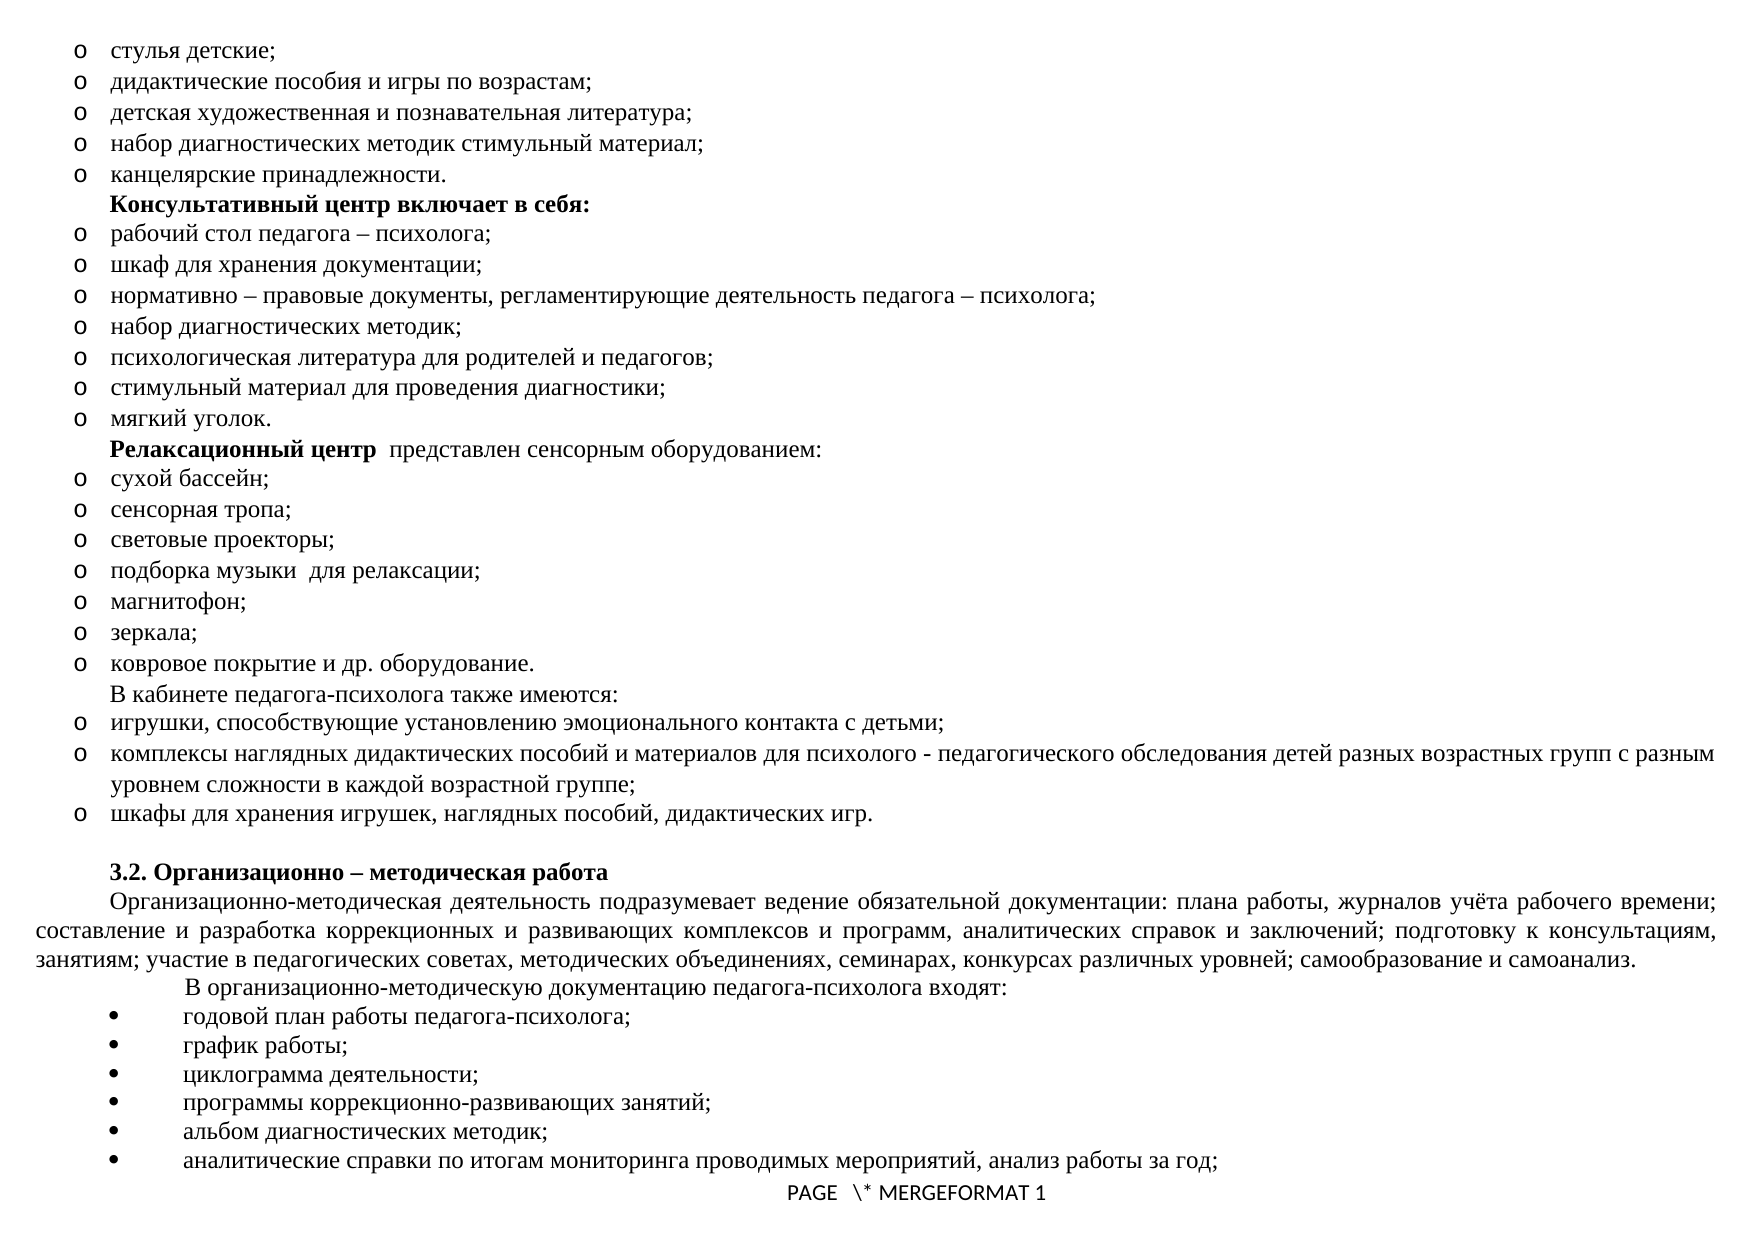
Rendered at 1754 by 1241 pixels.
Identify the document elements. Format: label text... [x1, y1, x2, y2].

list детская художественная и познавательная литература; [73, 97, 1718, 128]
list график работы; [35, 1030, 1718, 1059]
list набор диагностических методик; [73, 311, 1718, 342]
list циклограмма деятельности; [35, 1059, 1718, 1087]
list комплексы наглядных дидактических пособий и материалов для психолого - педагогического обследования детей разных возрастных групп с разным уровнем сложности в каждой возрастной группе; [73, 738, 1718, 798]
list альбом диагностических методик; [35, 1116, 1718, 1145]
text 3.2. Организационно – методическая работа [35, 857, 1718, 886]
list игрушки, способствующие установлению эмоционального контакта с детьми; [73, 707, 1718, 738]
list аналитические справки по итогам мониторинга проводимых мероприятий, анализ работы за год; [35, 1145, 1718, 1174]
text В кабинете педагога-психолога также имеются: [35, 679, 1718, 707]
text В организационно-методическую документацию педагога-психолога входят: [110, 972, 1718, 1001]
list сухой бассейн; [73, 463, 1718, 494]
list набор диагностических методик стимульный материал; [73, 128, 1718, 159]
list магнитофон; [73, 586, 1718, 617]
text Релаксационный центр представлен сенсорным оборудованием: [35, 434, 1718, 463]
list подборка музыки для релаксации; [73, 555, 1718, 586]
list шкаф для хранения документации; [73, 249, 1718, 280]
list рабочий стол педагога – психолога; [73, 218, 1718, 249]
list мягкий уголок. [73, 403, 1718, 434]
list нормативно – правовые документы, регламентирующие деятельность педагога – психолога; [73, 280, 1718, 311]
list шкафы для хранения игрушек, наглядных пособий, дидактических игр. [73, 798, 1718, 829]
list программы коррекционно-развивающих занятий; [35, 1087, 1718, 1116]
list стимульный материал для проведения диагностики; [73, 372, 1718, 403]
list дидактические пособия и игры по возрастам; [73, 66, 1718, 97]
list годовой план работы педагога-психолога; [35, 1001, 1718, 1030]
list сенсорная тропа; [73, 494, 1718, 524]
list канцелярские принадлежности. [73, 159, 1718, 189]
list стулья детские; [73, 35, 1718, 66]
list психологическая литература для родителей и педагогов; [73, 342, 1718, 372]
text Консультативный центр включает в себя: [35, 189, 1718, 218]
list зеркала; [73, 617, 1718, 648]
list световые проекторы; [73, 524, 1718, 555]
list ковровое покрытие и др. оборудование. [73, 648, 1718, 679]
text Организационно-методическая деятельность подразумевает ведение обязательной документации: плана работы, журналов учёта рабочего времени; составление и разработка коррекционных и развивающих комплексов и программ, аналитических справок и заключений; подготовку к консультациям, занятиям; участие в педагогических советах, методических объединениях, семинарах, конкурсах различных уровней; самообразование и самоанализ. [35, 886, 1718, 972]
